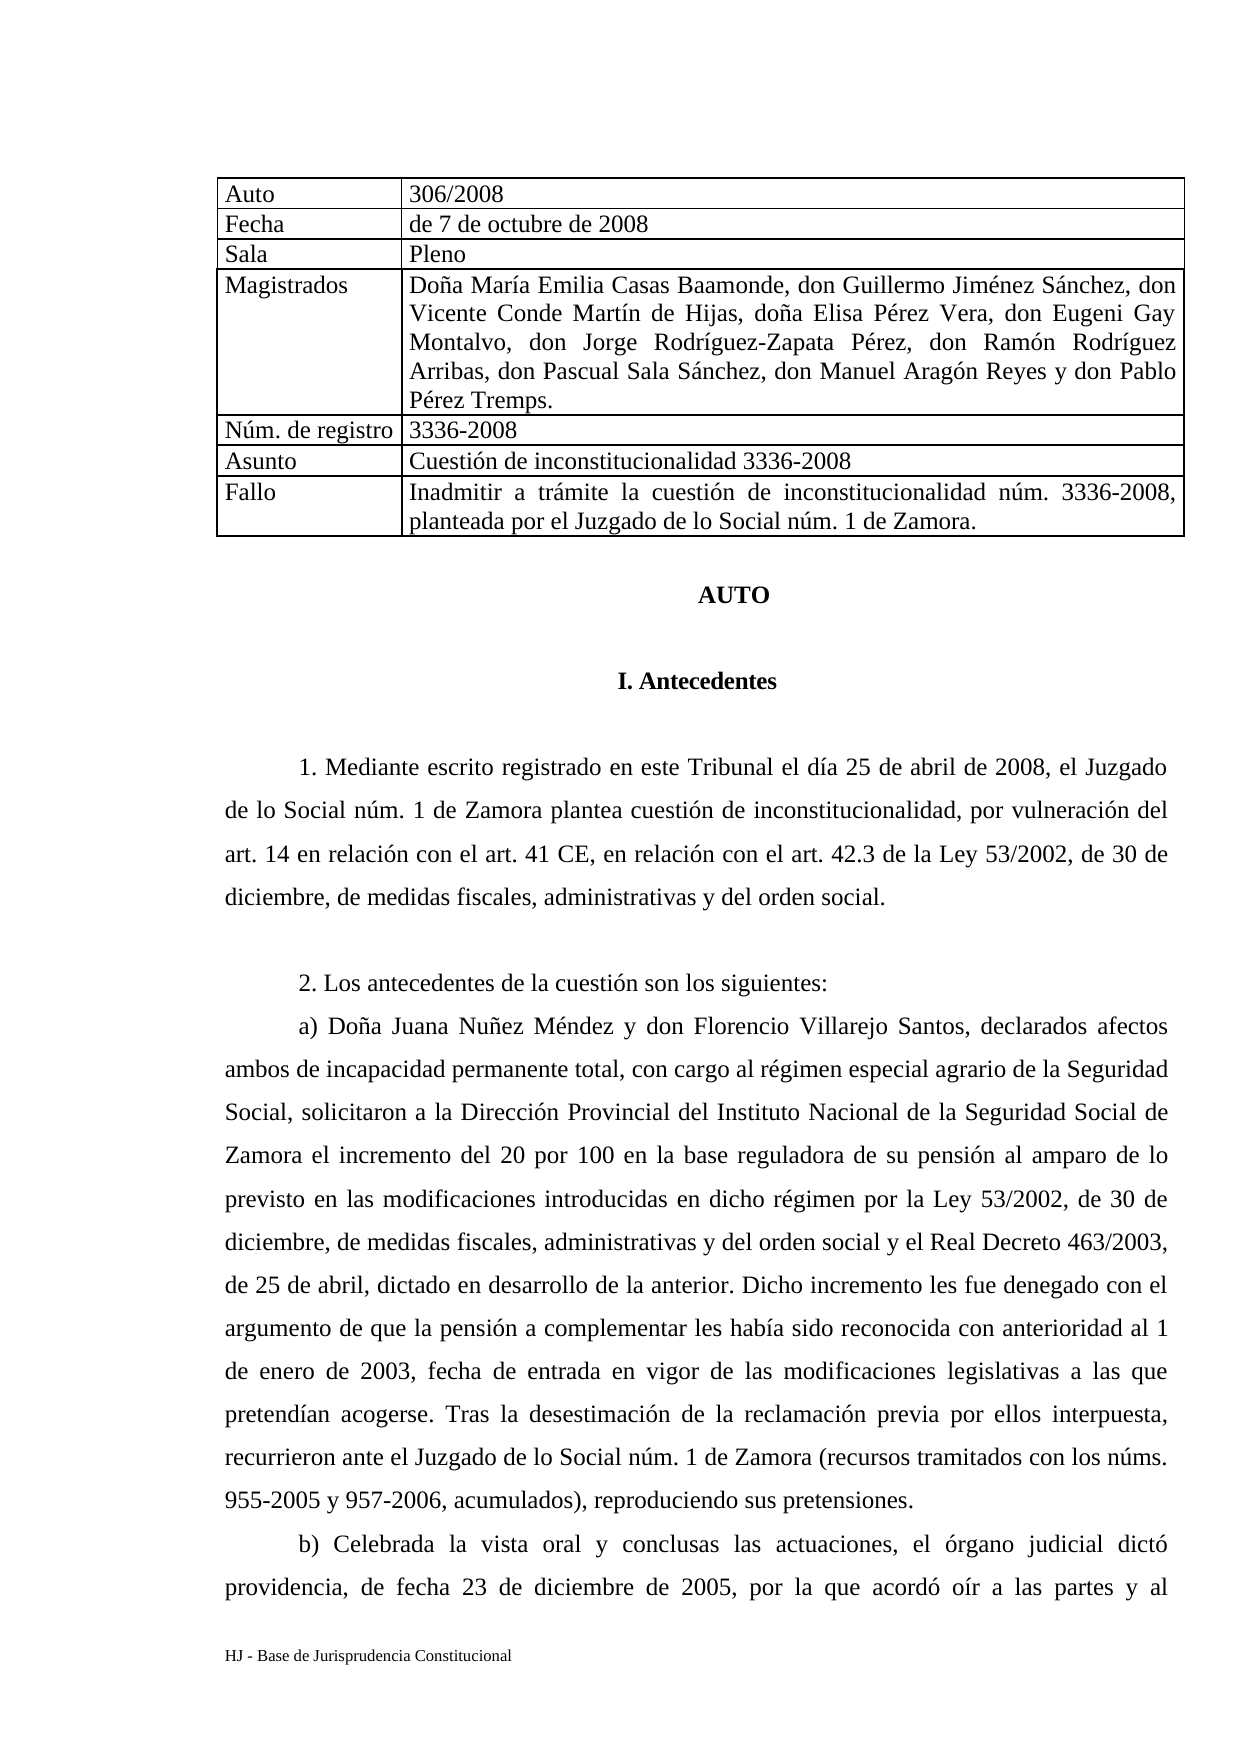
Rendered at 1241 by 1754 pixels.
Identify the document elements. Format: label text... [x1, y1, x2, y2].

text a) Doña Juana Nuñez Méndez y don Florencio Villarejo Santos, declarados afectos ambos de incapacidad permanente total, con cargo al régimen especial agrario de la Seguridad Social, solicitaron a la Dirección Provincial del Instituto Nacional de la Seguridad Social de Zamora el incremento del 20 por 100 en la base reguladora de su pensión al amparo de lo previsto en las modificaciones introducidas en dicho régimen por la Ley 53/2002, de 30 de diciembre, de medidas fiscales, administrativas y del orden social y el Real Decreto 463/2003, de 25 de abril, dictado en desarrollo de la anterior. Dicho incremento les fue denegado con el argumento de que la pensión a complementar les había sido reconocida con anterioridad al 1 de enero de 2003, fecha de entrada en vigor de las modificaciones legislativas a las que pretendían acogerse. Tras la desestimación de la reclamación previa por ellos interpuesta, recurrieron ante el Juzgado de lo Social núm. 1 de Zamora (recursos tramitados con los núms. 955-2005 y 957-2006, acumulados), reproduciendo sus pretensiones. [224, 1011, 1169, 1514]
text 1. Mediante escrito registrado en este Tribunal el día 25 de abril de 2008, el Juzgado de lo Social núm. 1 de Zamora plantea cuestión de inconstitucionalidad, por vulneración del art. 14 en relación con el art. 41 CE, en relación con el art. 42.3 de la Ley 53/2002, de 30 de diciembre, de medidas fiscales, administrativas y del orden social. [224, 752, 1169, 911]
text AUTO [224, 580, 1169, 609]
table_cell Asunto [218, 446, 401, 475]
text 2. Los antecedentes de la cuestión son los siguientes: [224, 968, 1169, 997]
text I. Antecedentes [224, 666, 1169, 695]
table_cell 3336-2008 [403, 416, 1183, 444]
table_header 306/2008 [402, 179, 1184, 207]
table_cell Núm. de registro [218, 416, 401, 444]
table_cell Doña María Emilia Casas Baamonde, don Guillermo Jiménez Sánchez, don Vicente Conde Martín de Hijas, doña Elisa Pérez Vera, don Eugeni Gay Montalvo, don Jorge Rodríguez-Zapata Pérez, don Ramón Rodríguez Arribas, don Pascual Sala Sánchez, don Manuel Aragón Reyes y don Pablo Pérez Tremps. [403, 270, 1183, 413]
table_cell Pleno [402, 240, 1184, 268]
table_header Auto [218, 179, 401, 207]
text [224, 1529, 1169, 1601]
table_cell Cuestión de inconstitucionalidad 3336-2008 [403, 446, 1183, 475]
table_cell Sala [218, 240, 401, 268]
table_cell Inadmitir a trámite la cuestión de inconstitucionalidad núm. 3336-2008, planteada por el Juzgado de lo Social núm. 1 de Zamora. [403, 477, 1183, 535]
table_cell Fecha [218, 209, 401, 238]
table_cell Magistrados [218, 270, 401, 413]
table_cell de 7 de octubre de 2008 [402, 209, 1184, 238]
table_cell Fallo [218, 477, 401, 535]
